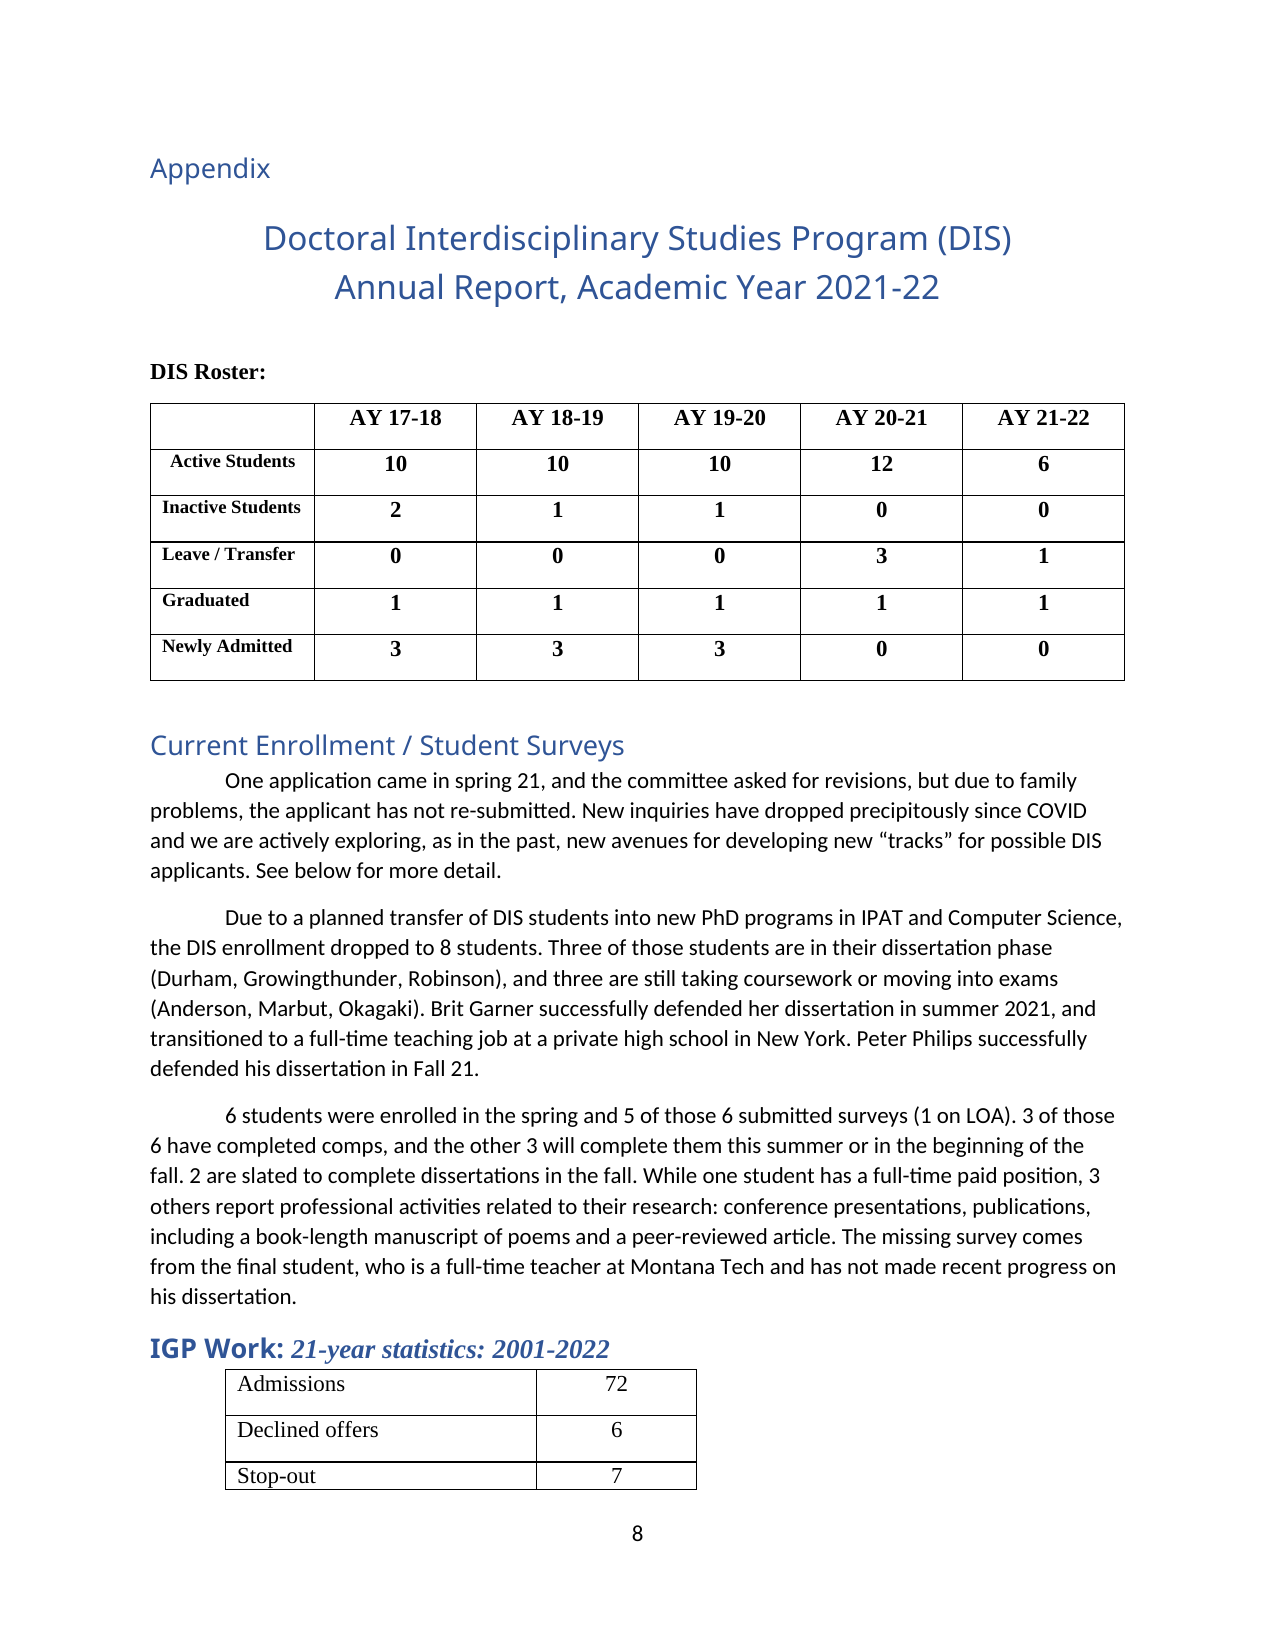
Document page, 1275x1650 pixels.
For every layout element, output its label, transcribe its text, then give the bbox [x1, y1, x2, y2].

table_cell Active Students [151, 450, 314, 495]
subtitle Appendix [150, 150, 1125, 187]
table_cell 1 [477, 496, 638, 541]
subtitle IGP Work: 21-year statistics: 2001-2022 [150, 1329, 1125, 1366]
table_cell 1 [639, 496, 800, 541]
table_cell 2 [315, 496, 476, 541]
table_cell 0 [315, 543, 476, 587]
table_header [151, 404, 314, 449]
table_cell 7 [537, 1463, 696, 1489]
table_cell 1 [315, 589, 476, 634]
table_header Admissions [226, 1370, 536, 1415]
table_header AY 21-22 [963, 404, 1124, 449]
table_cell 6 [537, 1416, 696, 1461]
table_cell 10 [477, 450, 638, 495]
table_cell Leave / Transfer [151, 543, 314, 587]
table_cell 3 [801, 543, 962, 587]
table_header AY 19-20 [639, 404, 800, 449]
table_cell 0 [801, 635, 962, 680]
table_cell 3 [477, 635, 638, 680]
table_cell 10 [639, 450, 800, 495]
table_cell Inactive Students [151, 496, 314, 541]
table_cell 3 [315, 635, 476, 680]
table_cell Stop-out [226, 1463, 536, 1489]
table_cell 0 [963, 635, 1124, 680]
table_cell Newly Admitted [151, 635, 314, 680]
text DIS Roster: [150, 358, 1125, 384]
table_cell 6 [963, 450, 1124, 495]
table_header AY 20-21 [801, 404, 962, 449]
text Due to a planned transfer of DIS students into new PhD programs in IPAT and Computer Science, the DIS enrollment dropped to 8 students. Three of those students are in their dissertation phase (Durham, Growingthunder, Robinson), and three are still taking coursework or moving into exams (Anderson, Marbut, Okagaki). Brit Garner successfully defended her dissertation in summer 2021, and transitioned to a full-time teaching job at a private high school in New York. Peter Philips successfully defended his dissertation in Fall 21. [150, 903, 1125, 1082]
table_cell 1 [801, 589, 962, 634]
table_header 72 [537, 1370, 696, 1415]
table_cell 0 [477, 543, 638, 587]
table_cell 0 [639, 543, 800, 587]
table_cell 1 [639, 589, 800, 634]
table_cell 1 [963, 589, 1124, 634]
text 6 students were enrolled in the spring and 5 of those 6 submitted surveys (1 on LOA). 3 of those 6 have completed comps, and the other 3 will complete them this summer or in the beginning of the fall. 2 are slated to complete dissertations in the fall. While one student has a full-time paid position, 3 others report professional activities related to their research: conference presentations, publications, including a book-length manuscript of poems and a peer-reviewed article. The missing survey comes from the final student, who is a full-time teacher at Montana Tech and has not made recent progress on his dissertation. [150, 1101, 1125, 1310]
table_cell 0 [801, 496, 962, 541]
table_cell 10 [315, 450, 476, 495]
table_cell 1 [963, 543, 1124, 587]
table_header AY 17-18 [315, 404, 476, 449]
table_cell Graduated [151, 589, 314, 634]
table_header AY 18-19 [477, 404, 638, 449]
table_cell 3 [639, 635, 800, 680]
table_cell 1 [477, 589, 638, 634]
table_cell Declined offers [226, 1416, 536, 1461]
text One application came in spring 21, and the committee asked for revisions, but due to family problems, the applicant has not re-submitted. New inquiries have dropped precipitously since COVID and we are actively exploring, as in the past, new avenues for developing new “tracks” for possible DIS applicants. See below for more detail. [150, 766, 1125, 884]
table_cell 12 [801, 450, 962, 495]
subtitle Current Enrollment / Student Surveys [150, 726, 1125, 763]
table_cell 0 [963, 496, 1124, 541]
subtitle Doctoral Interdisciplinary Studies Program (DIS) Annual Report, Academic Year 2021-22 [150, 215, 1125, 309]
